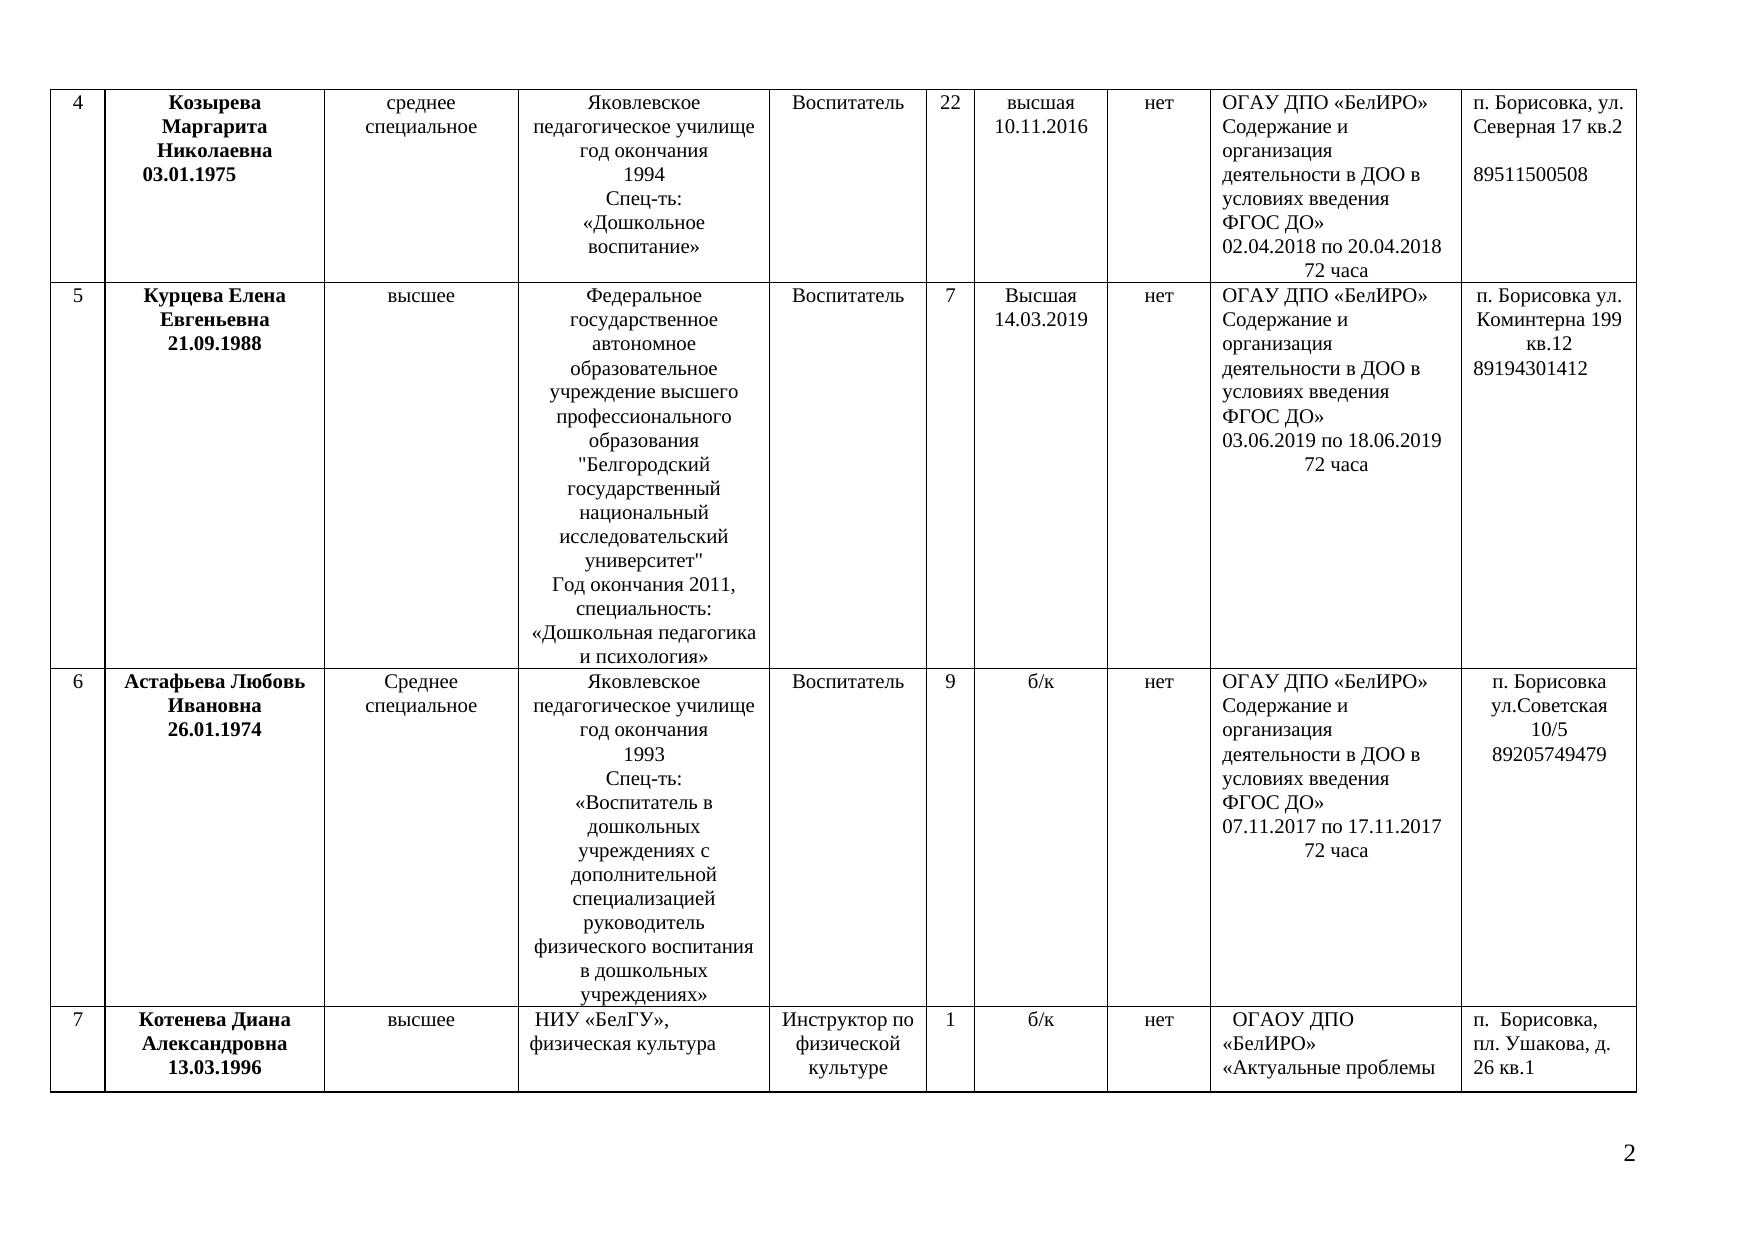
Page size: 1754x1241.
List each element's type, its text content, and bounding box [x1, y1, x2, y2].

table_cell Федеральное государственное автономное образовательное учреждение высшего профессионального образования "Белгородский государственный национальный исследовательский университет" Год окончания 2011, специальность: «Дошкольная педагогика и психология» [519, 283, 769, 668]
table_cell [106, 1007, 324, 1091]
table_cell п. Борисовка ул. Коминтерна 199 кв.12 89194301412 [1462, 283, 1636, 668]
table_cell 7 [927, 283, 974, 668]
table_cell нет [1108, 90, 1210, 282]
table_cell Воспитатель [770, 283, 926, 668]
table_cell Среднее специальное [325, 669, 518, 1006]
table_cell б/к [975, 1007, 1107, 1091]
table_cell Курцева Елена Евгеньевна 21.09.1988 [106, 283, 324, 668]
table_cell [1211, 1007, 1461, 1091]
table_cell 4 [51, 90, 104, 282]
table_cell высшее [325, 1007, 518, 1091]
table_cell среднее специальное [325, 90, 518, 282]
table_cell ОГАУ ДПО «БелИРО» Содержание и организация деятельности в ДОО в условиях введения ФГОС ДО» 03.06.2019 по 18.06.2019 72 часа [1211, 283, 1461, 668]
table_cell Астафьева Любовь Ивановна 26.01.1974 [106, 669, 324, 1006]
table_cell Воспитатель [770, 669, 926, 1006]
table_cell ОГАУ ДПО «БелИРО» Содержание и организация деятельности в ДОО в условиях введения ФГОС ДО» 02.04.2018 по 20.04.2018 72 часа [1211, 90, 1461, 282]
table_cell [519, 1007, 769, 1091]
table_cell 9 [927, 669, 974, 1006]
table_cell нет [1108, 1007, 1210, 1091]
table_cell Высшая 14.03.2019 [975, 283, 1107, 668]
table_cell Яковлевское педагогическое училище год окончания 1994 Спец-ть: «Дошкольное воспитание» [519, 90, 769, 282]
table_cell 5 [51, 283, 104, 668]
table_cell 7 [51, 1007, 104, 1091]
table_cell б/к [975, 669, 1107, 1006]
table_cell 6 [51, 669, 104, 1006]
table_cell 22 [927, 90, 974, 282]
table_cell Яковлевское педагогическое училище год окончания 1993 Спец-ть: «Воспитатель в дошкольных учреждениях с дополнительной специализацией руководитель физического воспитания в дошкольных учреждениях» [519, 669, 769, 1006]
table_cell ОГАУ ДПО «БелИРО» Содержание и организация деятельности в ДОО в условиях введения ФГОС ДО» 07.11.2017 по 17.11.2017 72 часа [1211, 669, 1461, 1006]
table_cell нет [1108, 283, 1210, 668]
table_cell Воспитатель [770, 90, 926, 282]
table_cell п. Борисовка, ул. Северная 17 кв.2 89511500508 [1462, 90, 1636, 282]
table_cell п. Борисовка ул.Советская 10/5 89205749479 [1462, 669, 1636, 1006]
table_cell высшее [325, 283, 518, 668]
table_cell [770, 1007, 926, 1091]
table_cell нет [1108, 669, 1210, 1006]
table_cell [1462, 1007, 1636, 1091]
table_cell высшая 10.11.2016 [975, 90, 1107, 282]
table_cell 1 [927, 1007, 974, 1091]
table_cell Козырева Маргарита Николаевна 03.01.1975 [106, 90, 324, 282]
